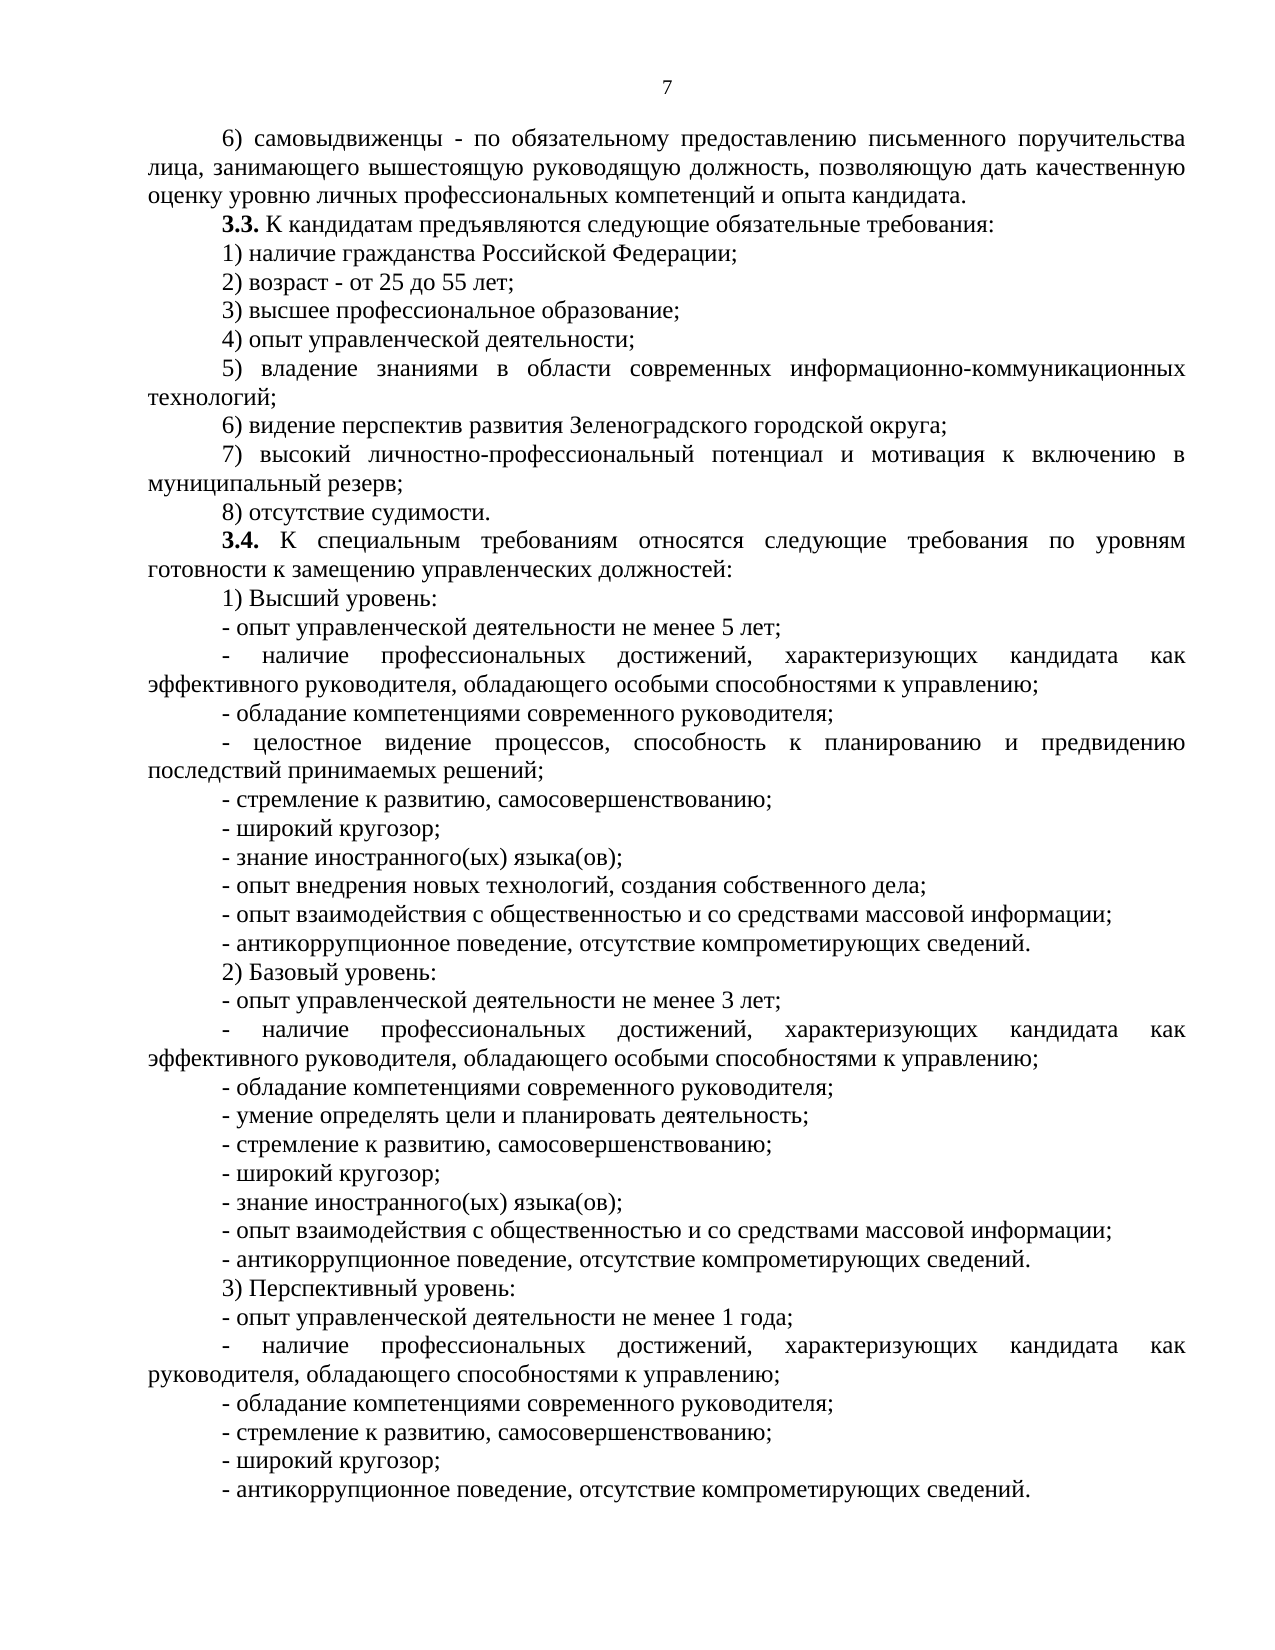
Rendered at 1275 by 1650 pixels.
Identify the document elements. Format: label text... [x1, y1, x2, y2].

text - целостное видение процессов, способность к планированию и предвидению последствий принимаемых решений; [148, 727, 1186, 784]
text - обладание компетенциями современного руководителя; [148, 1072, 1186, 1101]
text 1) Высший уровень: [148, 583, 1186, 612]
text - антикоррупционное поведение, отсутствие компрометирующих сведений. [148, 928, 1186, 957]
text 3.4. К специальным требованиям относятся следующие требования по уровням готовности к замещению управленческих должностей: [148, 526, 1186, 583]
text - стремление к развитию, самосовершенствованию; [148, 1129, 1186, 1158]
text - широкий кругозор; [148, 813, 1186, 842]
text 6) видение перспектив развития Зеленоградского городской округа; [148, 411, 1186, 439]
text 1) наличие гражданства Российской Федерации; [148, 238, 1186, 267]
text - умение определять цели и планировать деятельность; [148, 1101, 1186, 1129]
text - опыт взаимодействия с общественностью и со средствами массовой информации; [148, 1216, 1186, 1244]
text - знание иностранного(ых) языка(ов); [148, 842, 1186, 871]
text - широкий кругозор; [148, 1446, 1186, 1474]
text - наличие профессиональных достижений, характеризующих кандидата как эффективного руководителя, обладающего особыми способностями к управлению; [148, 641, 1186, 698]
text - обладание компетенциями современного руководителя; [148, 1388, 1186, 1417]
text 6) самовыдвиженцы - по обязательному предоставлению письменного поручительства лица, занимающего вышестоящую руководящую должность, позволяющую дать качественную оценку уровню личных профессиональных компетенций и опыта кандидата. [148, 123, 1186, 209]
text 2) Базовый уровень: [148, 957, 1186, 986]
text - опыт управленческой деятельности не менее 3 лет; [148, 986, 1186, 1014]
text 2) возраст - от 25 до 55 лет; [148, 267, 1186, 296]
text 7) высокий личностно-профессиональный потенциал и мотивация к включению в муниципальный резерв; [148, 439, 1186, 497]
text 3) высшее профессиональное образование; [148, 296, 1186, 324]
text - широкий кругозор; [148, 1158, 1186, 1187]
text - наличие профессиональных достижений, характеризующих кандидата как эффективного руководителя, обладающего особыми способностями к управлению; [148, 1014, 1186, 1072]
text 8) отсутствие судимости. [148, 497, 1186, 526]
text - опыт взаимодействия с общественностью и со средствами массовой информации; [148, 899, 1186, 928]
text - наличие профессиональных достижений, характеризующих кандидата как руководителя, обладающего способностями к управлению; [148, 1331, 1186, 1388]
text - опыт управленческой деятельности не менее 5 лет; [148, 612, 1186, 641]
text 3) Перспективный уровень: [148, 1273, 1186, 1302]
text - обладание компетенциями современного руководителя; [148, 698, 1186, 727]
text - знание иностранного(ых) языка(ов); [148, 1187, 1186, 1216]
text 3.3. К кандидатам предъявляются следующие обязательные требования: [148, 209, 1186, 238]
text - антикоррупционное поведение, отсутствие компрометирующих сведений. [148, 1474, 1186, 1503]
text 5) владение знаниями в области современных информационно-коммуникационных технологий; [148, 353, 1186, 411]
text - стремление к развитию, самосовершенствованию; [148, 1417, 1186, 1446]
text - антикоррупционное поведение, отсутствие компрометирующих сведений. [148, 1244, 1186, 1273]
text - опыт внедрения новых технологий, создания собственного дела; [148, 871, 1186, 899]
text - стремление к развитию, самосовершенствованию; [148, 784, 1186, 813]
text 4) опыт управленческой деятельности; [148, 324, 1186, 353]
text - опыт управленческой деятельности не менее 1 года; [148, 1302, 1186, 1331]
